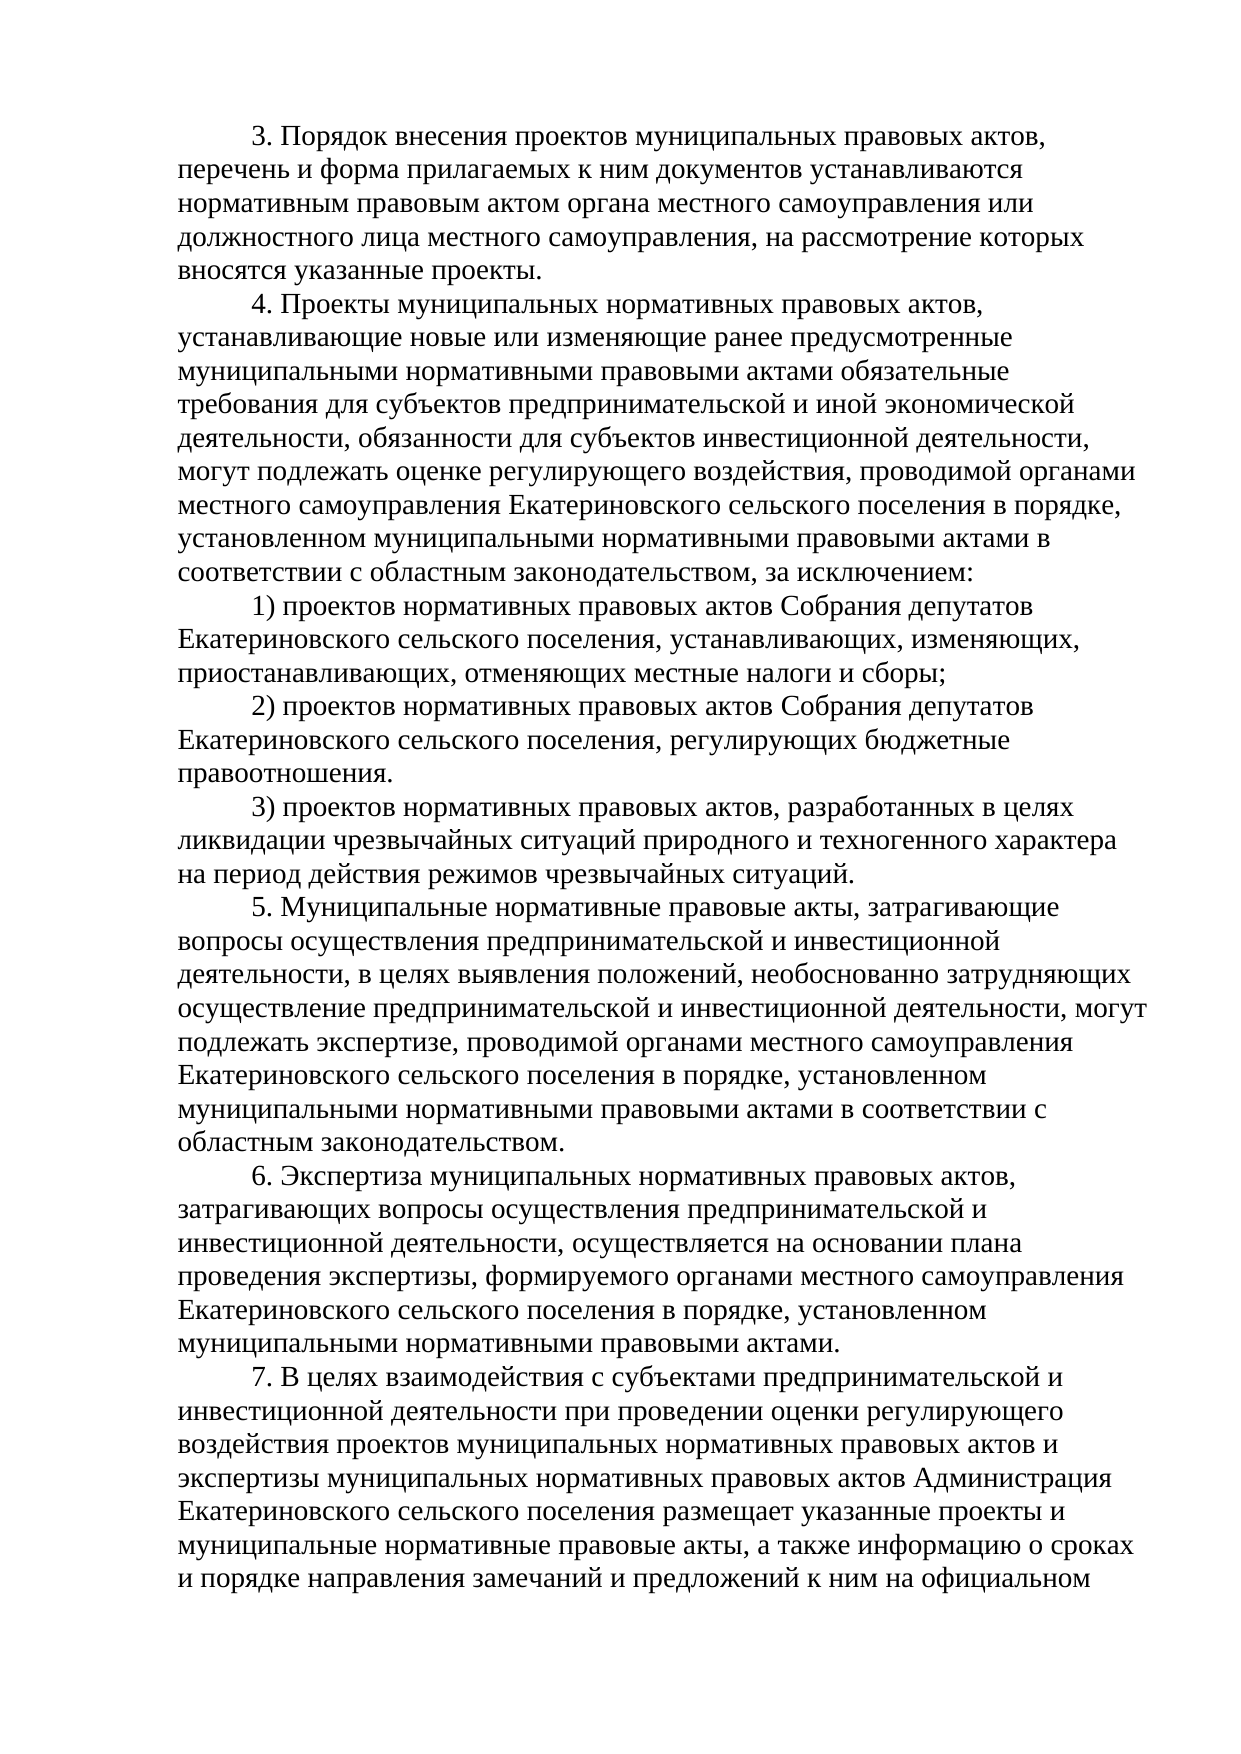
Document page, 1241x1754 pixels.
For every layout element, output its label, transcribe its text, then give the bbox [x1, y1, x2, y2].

text 1) проектов нормативных правовых актов Собрания депутатов Екатериновского сельского поселения, устанавливающих, изменяющих, приостанавливающих, отменяющих местные налоги и сборы; [177, 588, 1152, 688]
text 5. Муниципальные нормативные правовые акты, затрагивающие вопросы осуществления предпринимательской и инвестиционной деятельности, в целях выявления положений, необоснованно затрудняющих осуществление предпринимательской и инвестиционной деятельности, могут подлежать экспертизе, проводимой органами местного самоуправления Екатериновского сельского поселения в порядке, установленном муниципальными нормативными правовыми актами в соответствии с областным законодательством. [177, 889, 1152, 1158]
text 2) проектов нормативных правовых актов Собрания депутатов Екатериновского сельского поселения, регулирующих бюджетные правоотношения. [177, 688, 1152, 789]
text 6. Экспертиза муниципальных нормативных правовых актов, затрагивающих вопросы осуществления предпринимательской и инвестиционной деятельности, осуществляется на основании плана проведения экспертизы, формируемого органами местного самоуправления Екатериновского сельского поселения в порядке, установленном муниципальными нормативными правовыми актами. [177, 1158, 1152, 1359]
text 4. Проекты муниципальных нормативных правовых актов, устанавливающие новые или изменяющие ранее предусмотренные муниципальными нормативными правовыми актами обязательные требования для субъектов предпринимательской и иной экономической деятельности, обязанности для субъектов инвестиционной деятельности, могут подлежать оценке регулирующего воздействия, проводимой органами местного самоуправления Екатериновского сельского поселения в порядке, установленном муниципальными нормативными правовыми актами в соответствии с областным законодательством, за исключением: [177, 286, 1152, 588]
text 3. Порядок внесения проектов муниципальных правовых актов, перечень и форма прилагаемых к ним документов устанавливаются нормативным правовым актом органа местного самоуправления или должностного лица местного самоуправления, на рассмотрение которых вносятся указанные проекты. [177, 118, 1152, 286]
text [177, 1359, 1152, 1594]
text 3) проектов нормативных правовых актов, разработанных в целях ликвидации чрезвычайных ситуаций природного и техногенного характера на период действия режимов чрезвычайных ситуаций. [177, 789, 1152, 889]
